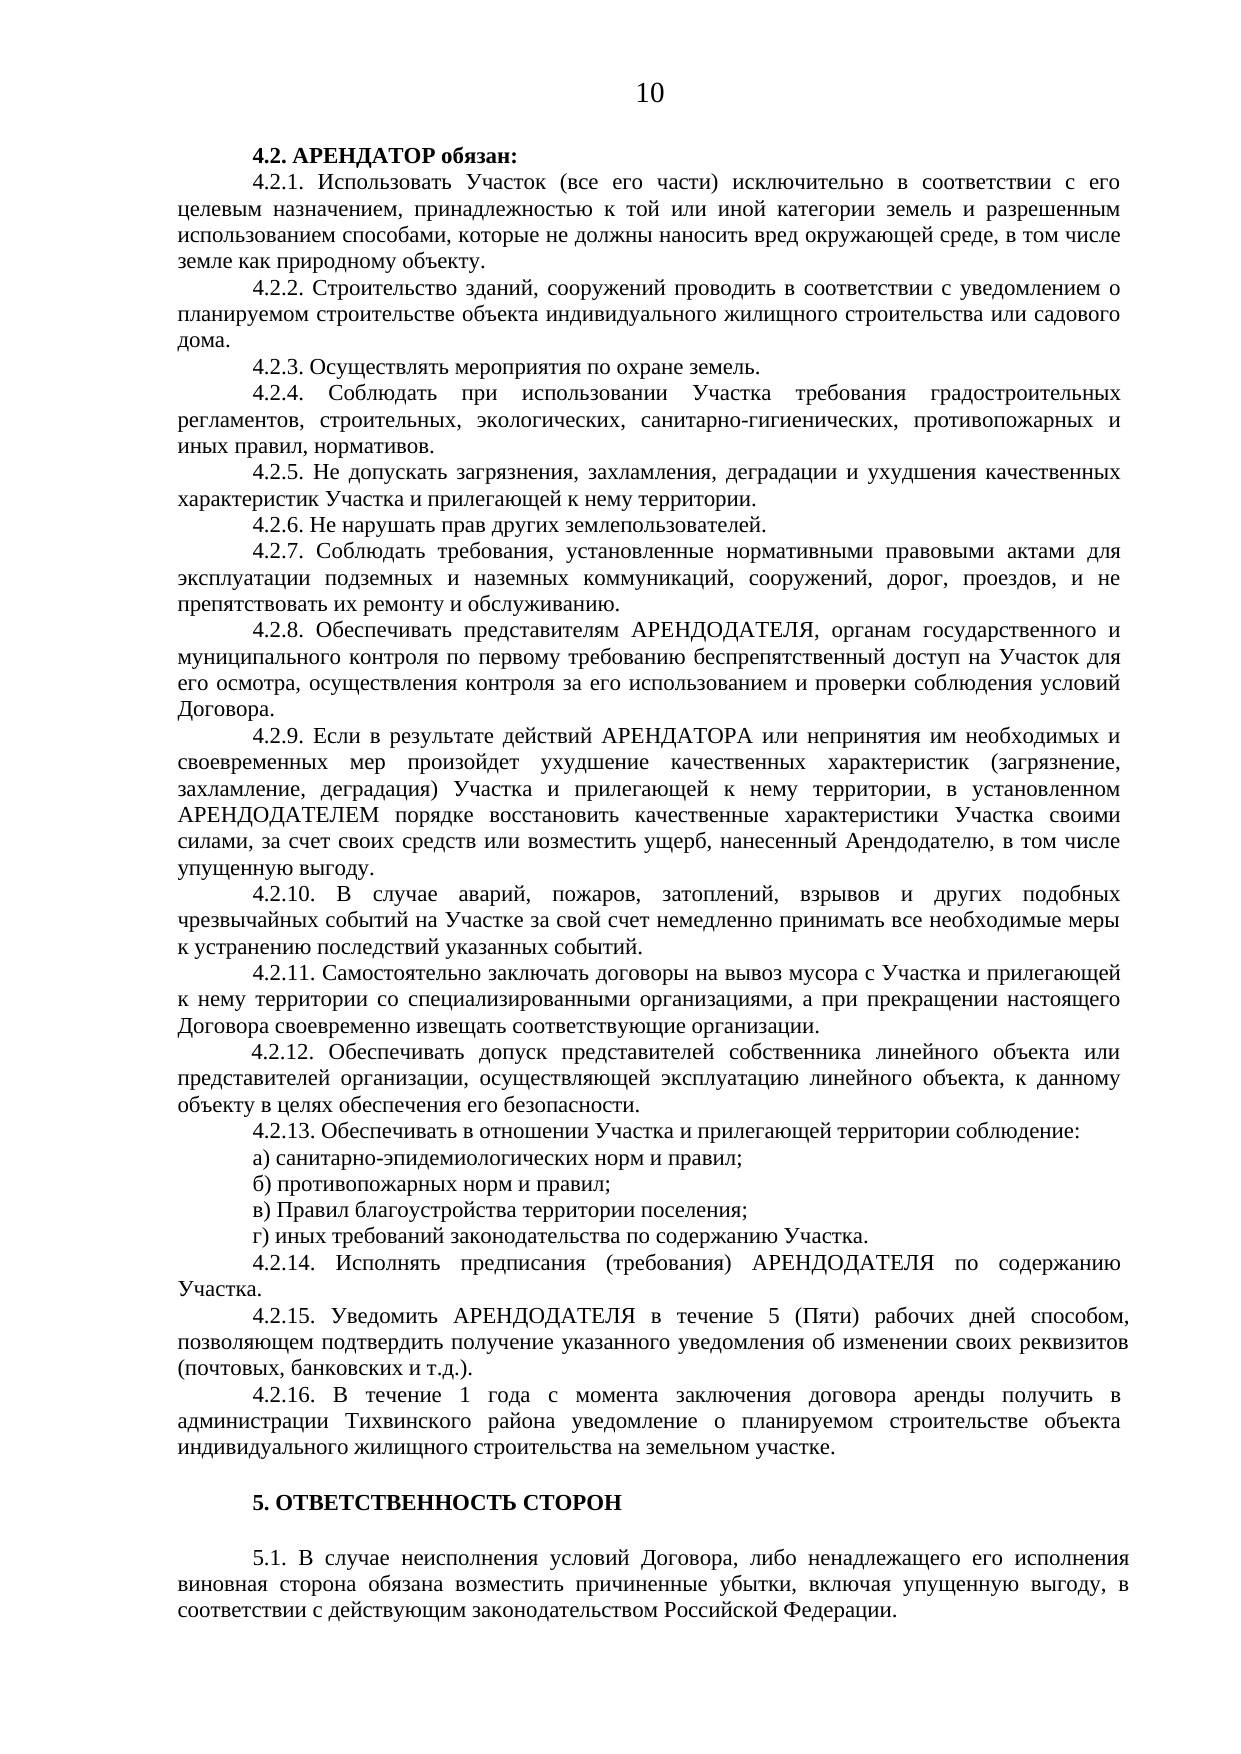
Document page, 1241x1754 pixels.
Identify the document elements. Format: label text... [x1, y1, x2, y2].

text 4.2.2. Строительство зданий, сооружений проводить в соответствии с уведомлением о планируемом строительстве объекта индивидуального жилищного строительства или садового дома. [177, 274, 1122, 353]
text 4.2.9. Если в результате действий АРЕНДАТОРА или непринятия им необходимых и своевременных мер произойдет ухудшение качественных характеристик (загрязнение, захламление, деградация) Участка и прилегающей к нему территории, в установленном АРЕНДОДАТЕЛЕМ порядке восстановить качественные характеристики Участка своими силами, за счет своих средств или возместить ущерб, нанесенный Арендодателю, в том числе упущенную выгоду. [177, 722, 1122, 880]
text 4.2.12. Обеспечивать допуск представителей собственника линейного объекта или представителей организации, осуществляющей эксплуатацию линейного объекта, к данному объекту в целях обеспечения его безопасности. [177, 1038, 1122, 1117]
text а) санитарно-эпидемиологических норм и правил; [177, 1143, 1122, 1170]
text 4.2.6. Не нарушать прав других землепользователей. [177, 511, 1122, 537]
text б) противопожарных норм и правил; [177, 1170, 1122, 1196]
text 4.2.11. Самостоятельно заключать договоры на вывоз мусора с Участка и прилегающей к нему территории со специализированными организациями, а при прекращении настоящего Договора своевременно извещать соответствующие организации. [177, 959, 1122, 1038]
text 4.2. АРЕНДАТОР обязан: [177, 142, 1122, 168]
text в) Правил благоустройства территории поселения; [177, 1196, 1122, 1223]
text 4.2.8. Обеспечивать представителям АРЕНДОДАТЕЛЯ, органам государственного и муниципального контроля по первому требованию беспрепятственный доступ на Участок для его осмотра, осуществления контроля за его использованием и проверки соблюдения условий Договора. [177, 616, 1122, 722]
text 4.2.16. В течение 1 года с момента заключения договора аренды получить в администрации Тихвинского района уведомление о планируемом строительстве объекта индивидуального жилищного строительства на земельном участке. [177, 1381, 1122, 1460]
text 4.2.14. Исполнять предписания (требования) АРЕНДОДАТЕЛЯ по содержанию Участка. [177, 1249, 1122, 1302]
text 5.1. В случае неисполнения условий Договора, либо ненадлежащего его исполнения виновная сторона обязана возместить причиненные убытки, включая упущенную выгоду, в соответствии с действующим законодательством Российской Федерации. [177, 1544, 1131, 1623]
text 4.2.7. Соблюдать требования, установленные нормативными правовыми актами для эксплуатации подземных и наземных коммуникаций, сооружений, дорог, проездов, и не препятствовать их ремонту и обслуживанию. [177, 537, 1122, 616]
text 5. ОТВЕТСТВЕННОСТЬ СТОРОН [177, 1488, 1131, 1515]
text 4.2.10. В случае аварий, пожаров, затоплений, взрывов и других подобных чрезвычайных событий на Участке за свой счет немедленно принимать все необходимые меры к устранению последствий указанных событий. [177, 880, 1122, 959]
text 4.2.13. Обеспечивать в отношении Участка и прилегающей территории соблюдение: [177, 1117, 1122, 1143]
text 4.2.4. Соблюдать при использовании Участка требования градостроительных регламентов, строительных, экологических, санитарно-гигиенических, противопожарных и иных правил, нормативов. [177, 379, 1122, 458]
text 4.2.3. Осуществлять мероприятия по охране земель. [177, 353, 1122, 379]
text 4.2.15. Уведомить АРЕНДОДАТЕЛЯ в течение 5 (Пяти) рабочих дней способом, позволяющем подтвердить получение указанного уведомления об изменении своих реквизитов (почтовых, банковских и т.д.). [177, 1302, 1131, 1381]
text г) иных требований законодательства по содержанию Участка. [177, 1223, 1122, 1249]
text 4.2.1. Использовать Участок (все его части) исключительно в соответствии с его целевым назначением, принадлежностью к той или иной категории земель и разрешенным использованием способами, которые не должны наносить вред окружающей среде, в том числе земле как природному объекту. [177, 168, 1122, 274]
text 4.2.5. Не допускать загрязнения, захламления, деградации и ухудшения качественных характеристик Участка и прилегающей к нему территории. [177, 458, 1122, 511]
